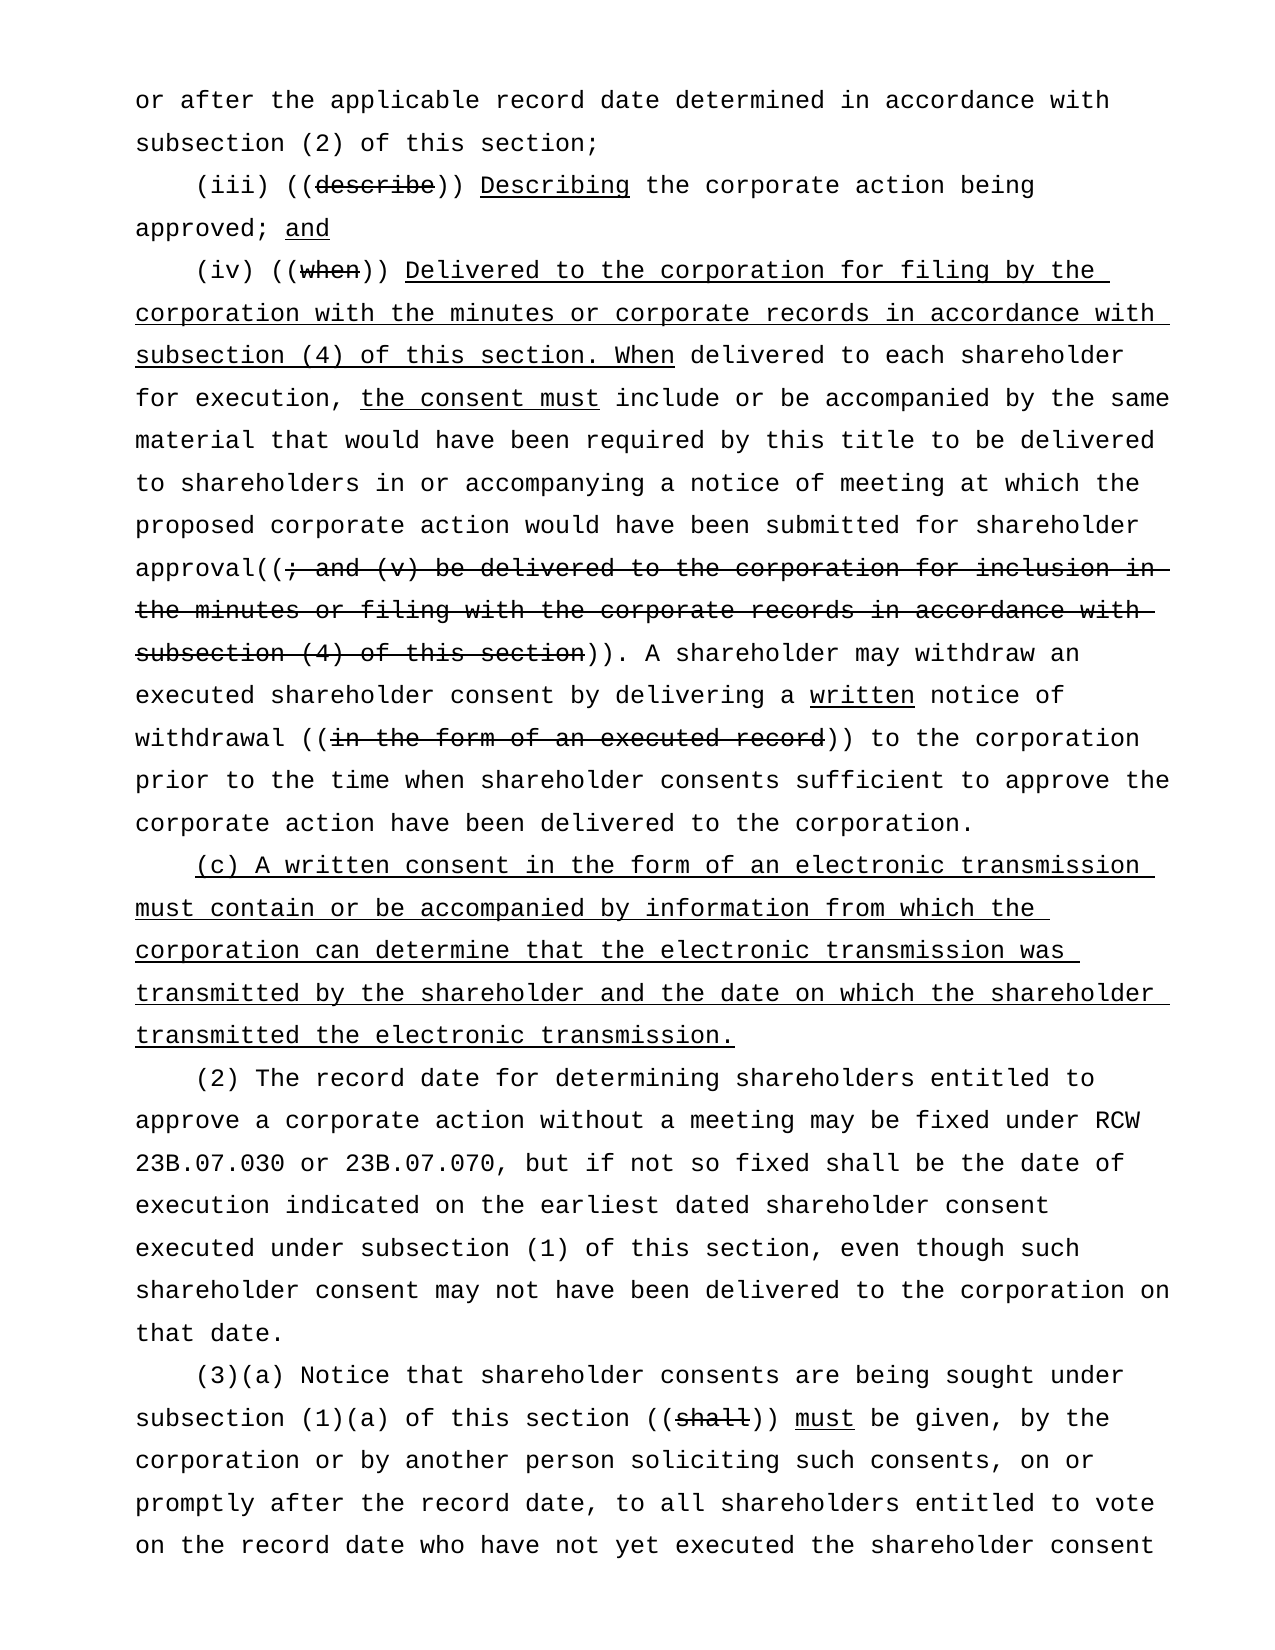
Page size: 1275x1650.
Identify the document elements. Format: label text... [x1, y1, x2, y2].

text (iv) ((when)) Delivered to the corporation for filing by the corporation with the minutes or corporate records in accordance with subsection (4) of this section. When delivered to each shareholder for execution, the consent must include or be accompanied by the same material that would have been required by this title to be delivered to shareholders in or accompanying a notice of meeting at which the proposed corporate action would have been submitted for shareholder approval((; and (v) be delivered to the corporation for inclusion in the minutes or filing with the corporate records in accordance with subsection (4) of this section)). A shareholder may withdraw an executed shareholder consent by delivering a written notice of withdrawal ((in the form of an executed record)) to the corporation prior to the time when shareholder consents sufficient to approve the corporate action have been delivered to the corporation. [135, 245, 1170, 324]
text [135, 75, 1170, 160]
text (c) A written consent in the form of an electronic transmission must contain or be accompanied by information from which the corporation can determine that the electronic transmission was transmitted by the shareholder and the date on which the shareholder transmitted the electronic transmission. [135, 840, 1170, 1004]
text (iii) ((describe)) Describing the corporate action being approved; and [135, 160, 1170, 245]
text (c) A written consent in the form of an electronic transmission must contain or be accompanied by information from which the corporation can determine that the electronic transmission was transmitted by the shareholder and the date on which the shareholder transmitted the electronic transmission. [135, 1005, 1170, 1052]
text (2) The record date for determining shareholders entitled to approve a corporate action without a meeting may be fixed under RCW 23B.07.030 or 23B.07.070, but if not so fixed shall be the date of execution indicated on the earliest dated shareholder consent executed under subsection (1) of this section, even though such shareholder consent may not have been delivered to the corporation on that date. [135, 1052, 1170, 1350]
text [135, 1350, 1170, 1562]
text (iv) ((when)) Delivered to the corporation for filing by the corporation with the minutes or corporate records in accordance with subsection (4) of this section. When delivered to each shareholder for execution, the consent must include or be accompanied by the same material that would have been required by this title to be delivered to shareholders in or accompanying a notice of meeting at which the proposed corporate action would have been submitted for shareholder approval((; and (v) be delivered to the corporation for inclusion in the minutes or filing with the corporate records in accordance with subsection (4) of this section)). A shareholder may withdraw an executed shareholder consent by delivering a written notice of withdrawal ((in the form of an executed record)) to the corporation prior to the time when shareholder consents sufficient to approve the corporate action have been delivered to the corporation. [135, 325, 1170, 840]
